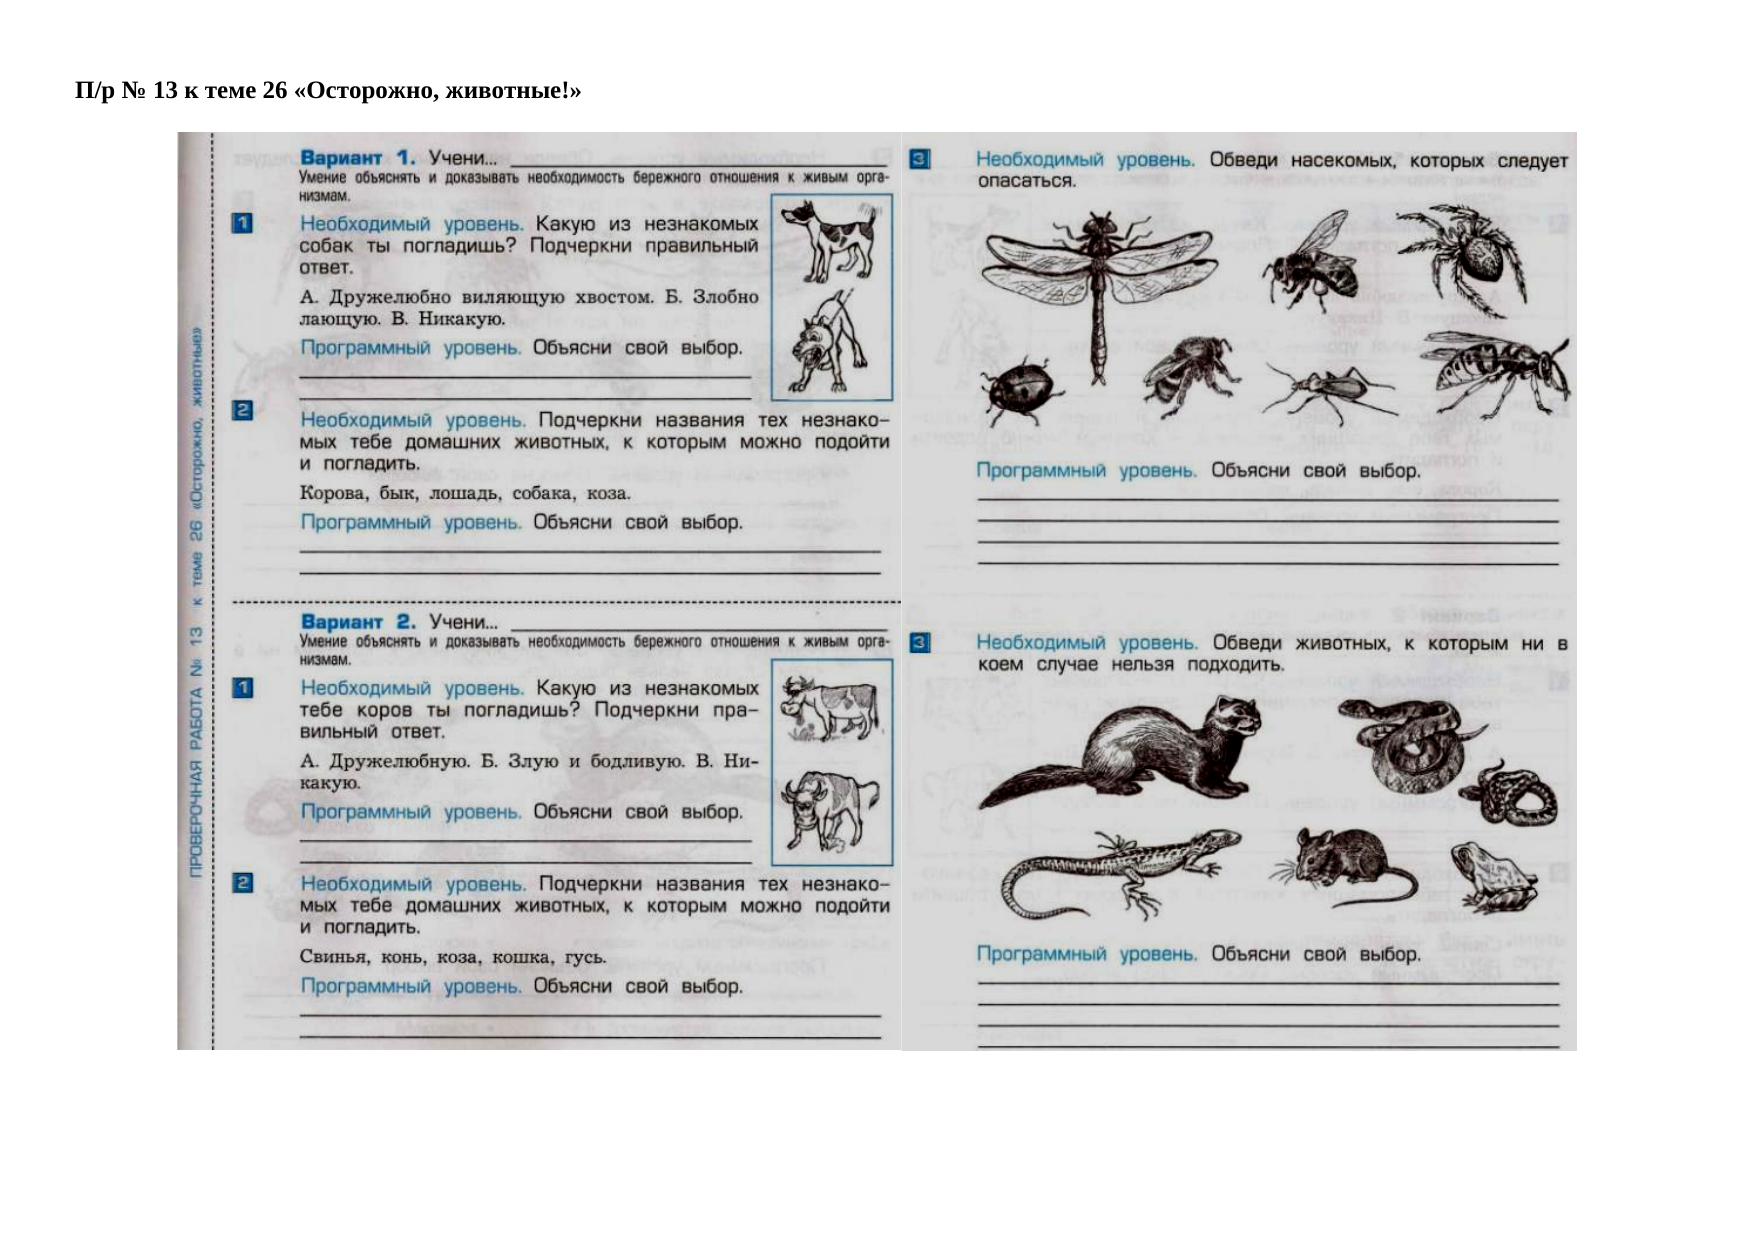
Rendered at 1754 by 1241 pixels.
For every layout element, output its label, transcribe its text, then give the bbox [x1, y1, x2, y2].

list П/р № 13 к теме 26 «Осторожно, животные!» [75, 75, 1679, 104]
